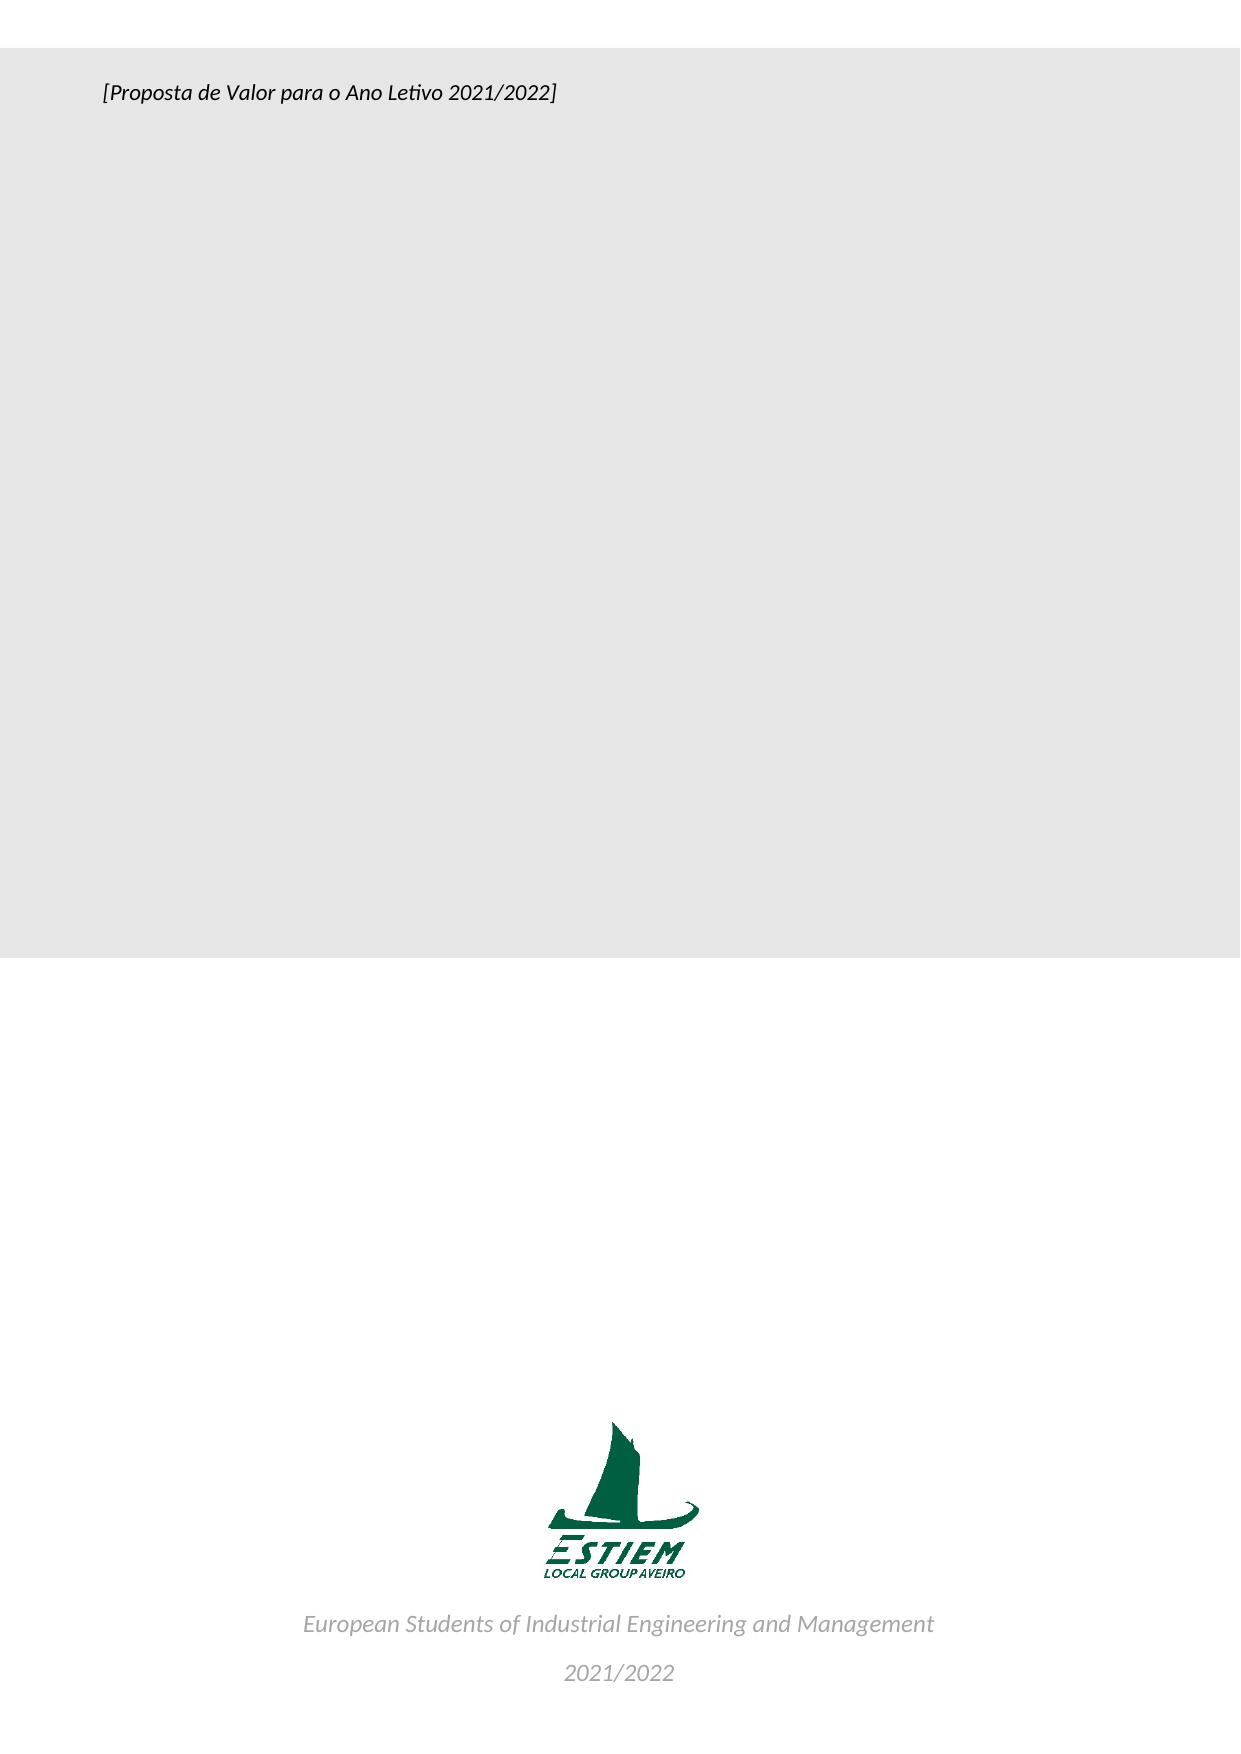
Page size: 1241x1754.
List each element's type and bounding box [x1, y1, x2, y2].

picture [540, 1419, 700, 1579]
